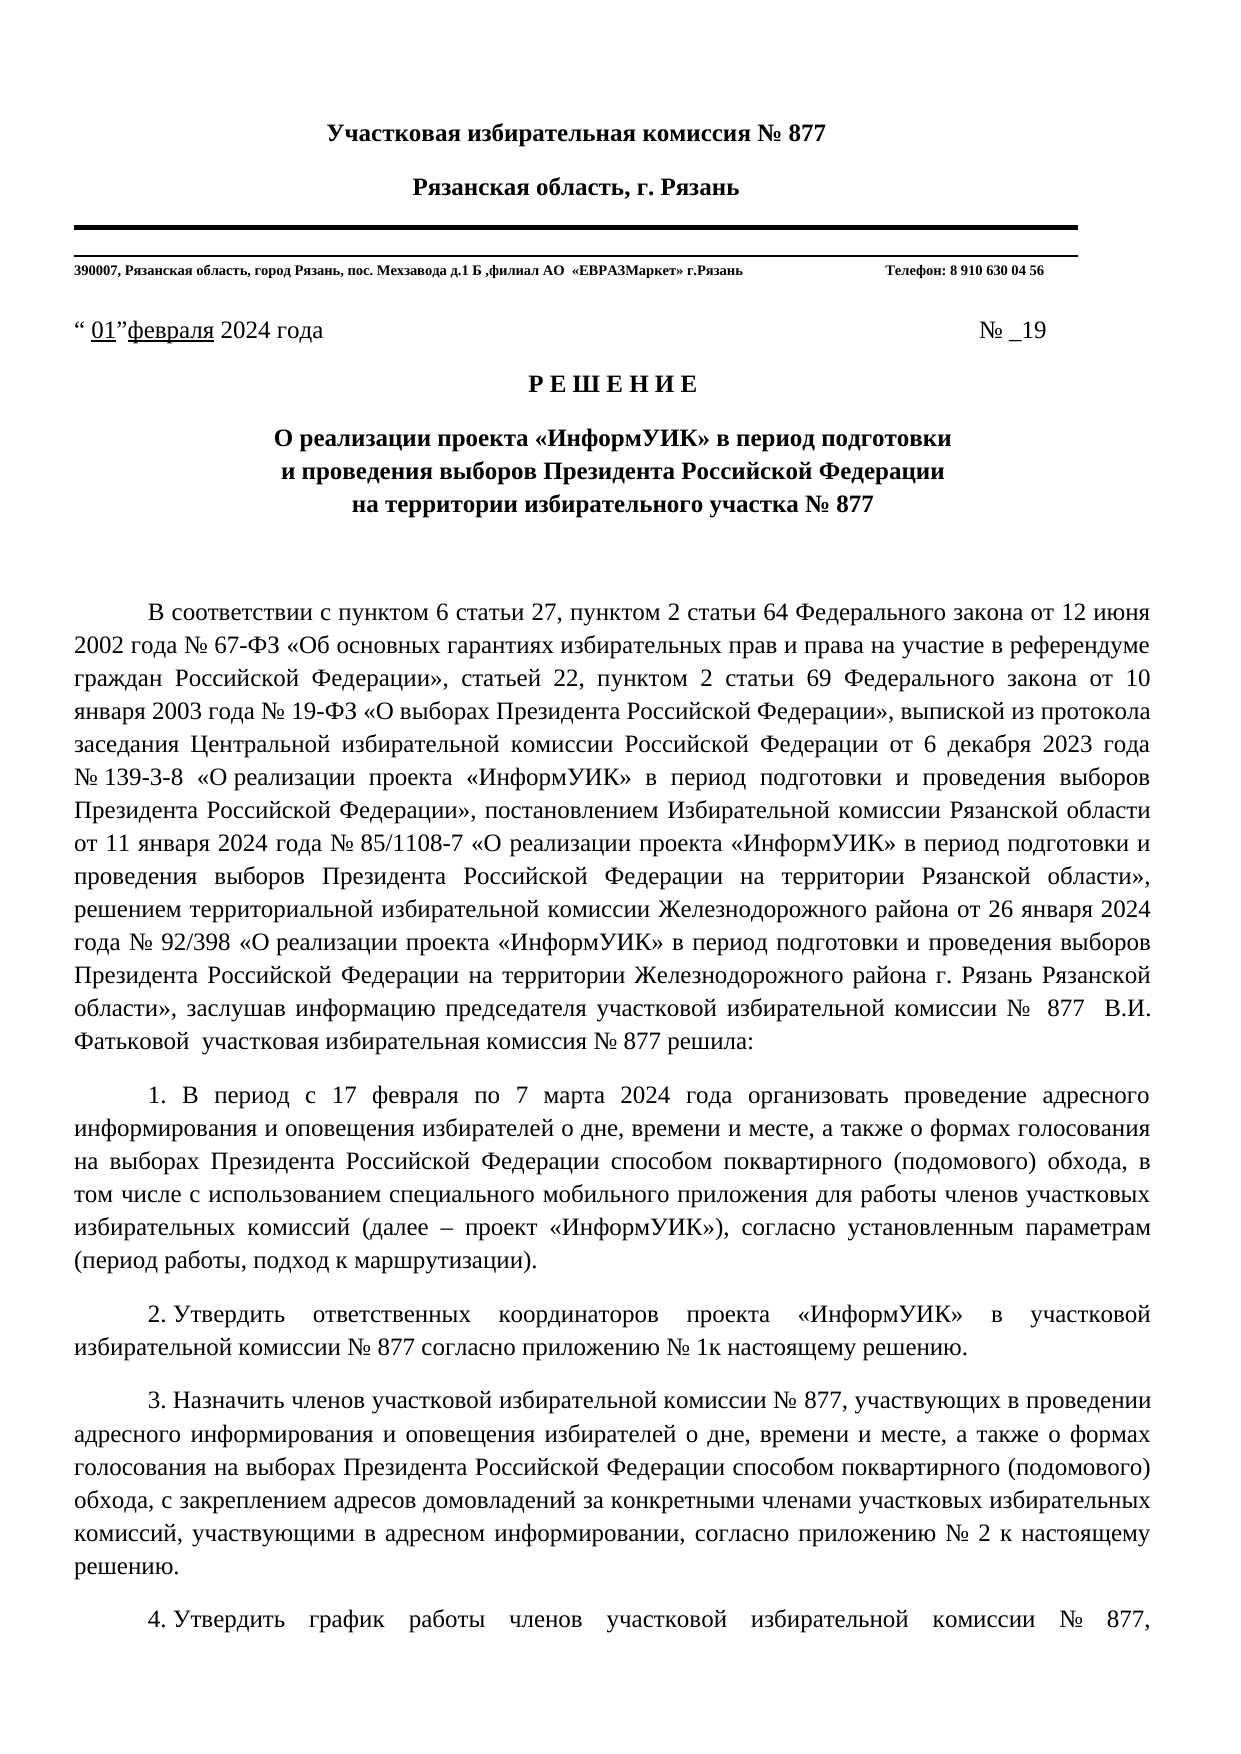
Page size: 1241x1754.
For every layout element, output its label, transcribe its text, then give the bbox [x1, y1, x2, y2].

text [74, 1604, 1152, 1633]
text О реализации проекта «ИнформУИК» в период подготовки и проведения выборов Президента Российской Федерации на территории избирательного участка № 877 [74, 423, 1152, 518]
table_header Участковая избирательная комиссия № 877 Рязанская область, г. Рязань [74, 118, 1078, 225]
text “ 01”февраля 2024 года № _19 [74, 315, 1152, 344]
text В соответствии с пунктом 6 статьи 27, пунктом 2 статьи 64 Федерального закона от 12 июня 2002 года № 67-ФЗ «Об основных гарантиях избирательных прав и права на участие в референдуме граждан Российской Федерации», статьей 22, пунктом 2 статьи 69 Федерального закона от 10 января 2003 года № 19-ФЗ «О выборах Президента Российской Федерации», выпиской из протокола заседания Центральной избирательной комиссии Российской Федерации от 6 декабря 2023 года № 139-3-8 «О реализации проекта «ИнформУИК» в период подготовки и проведения выборов Президента Российской Федерации», постановлением Избирательной комиссии Рязанской области от 11 января 2024 года № 85/1108-7 «О реализации проекта «ИнформУИК» в период подготовки и проведения выборов Президента Российской Федерации на территории Рязанской области», решением территориальной избирательной комиссии Железнодорожного района от 26 января 2024 года № 92/398 «О реализации проекта «ИнформУИК» в период подготовки и проведения выборов Президента Российской Федерации на территории Железнодорожного района г. Рязань Рязанской области», заслушав информацию председателя участковой избирательной комиссии № 877 В.И. Фатьковой участковая избирательная комиссия № 877 решила: [74, 597, 1152, 1055]
text 390007, Рязанская область, город Рязань, пос. Мехзавода д.1 Б ,филиал АО «ЕВРАЗМаркет» г.Рязань Телефон: 8 910 630 04 56 [74, 261, 1152, 290]
text 3. Назначить членов участковой избирательной комиссии № 877, участвующих в проведении адресного информирования и оповещения избирателей о дне, времени и месте, а также о формах голосования на выборах Президента Российской Федерации способом поквартирного (подомового) обхода, с закреплением адресов домовладений за конкретными членами участковых избирательных комиссий, участвующими в адресном информировании, согласно приложению № 2 к настоящему решению. [74, 1386, 1152, 1579]
table_header [951, 257, 1078, 261]
table_header [532, 257, 951, 261]
text Р Е Ш Е Н И Е [74, 369, 1152, 398]
text 1. В период с 17 февраля по 7 марта 2024 года организовать проведение адресного информирования и оповещения избирателей о дне, времени и месте, а также о формах голосования на выборах Президента Российской Федерации способом поквартирного (подомового) обхода, в том числе с использованием специального мобильного приложения для работы членов участковых избирательных комиссий (далее – проект «ИнформУИК»), согласно установленным параметрам (период работы, подход к маршрутизации). [74, 1080, 1152, 1274]
text 2. Утвердить ответственных координаторов проекта «ИнформУИК» в участковой избирательной комиссии № 877 согласно приложению № 1к настоящему решению. [74, 1299, 1152, 1361]
table_header [74, 257, 532, 261]
